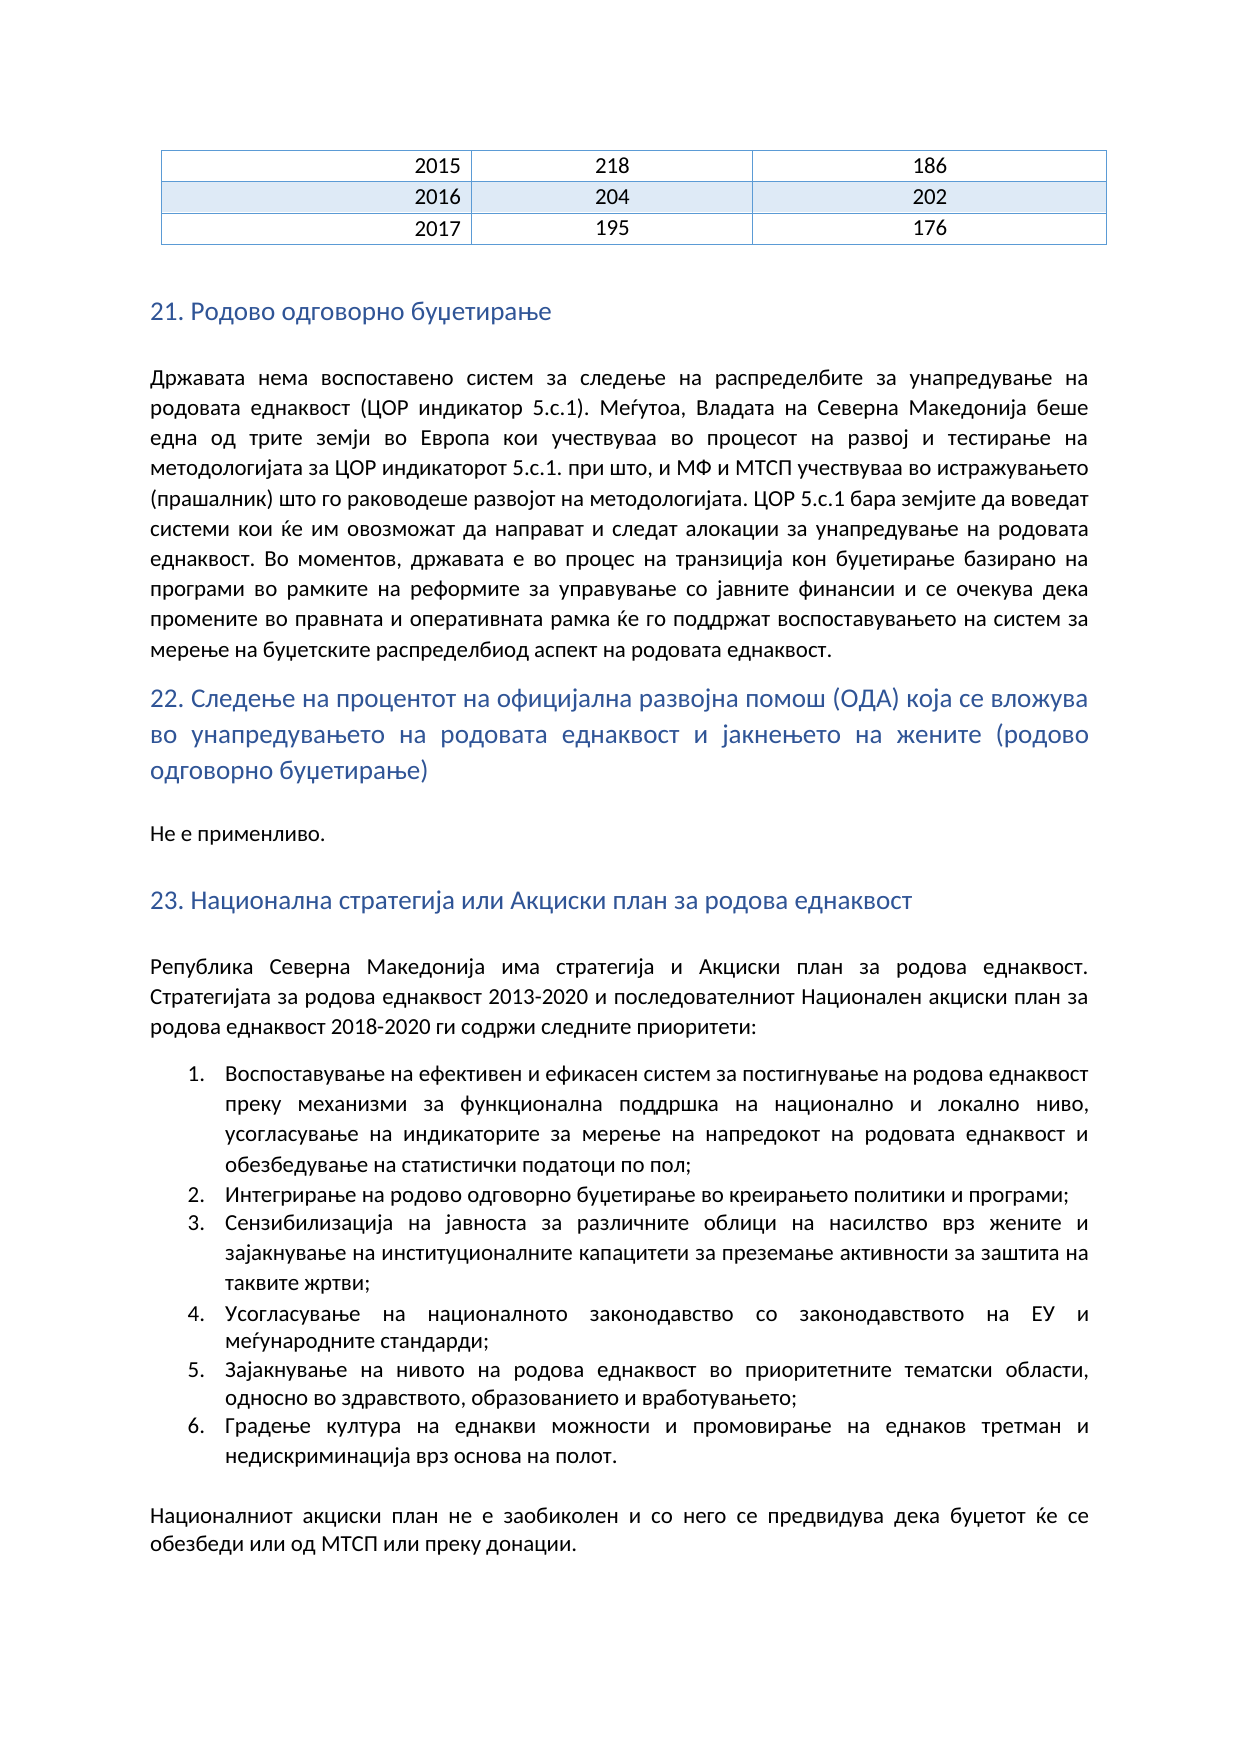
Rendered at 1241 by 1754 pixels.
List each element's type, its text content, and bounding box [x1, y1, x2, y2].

list Сензибилизација на јавноста за различните облици на насилство врз жените и зајакнување на институционалните капацитети за преземање активности за заштита на таквите жртви; [187, 1208, 1090, 1296]
table_cell 2016 [162, 182, 471, 212]
table_cell 2015 [162, 151, 471, 181]
list Зајакнување на нивото на родова еднаквост во приоритетните тематски области, односно во здравството, образованието и вработувањето; [187, 1355, 1090, 1411]
table_cell 186 [753, 151, 1106, 181]
table_cell 204 [472, 182, 752, 212]
subtitle 22. Следење на процентот на официјална развојна помош (ОДА) која се вложува во унапредувањето на родовата еднаквост и јакнењето на жените (родово одговорно буџетирање) [150, 682, 1090, 786]
table_cell 176 [753, 214, 1106, 244]
text Не е применливо. [150, 819, 1090, 847]
text Република Северна Македонија има стратегија и Акциски план за родова еднаквост. Стратегијата за родова еднаквост 2013-2020 и последователниот Национален акциски план за родова еднаквост 2018-2020 ги содржи следните приоритети: [150, 952, 1090, 1040]
table_cell 195 [472, 214, 752, 244]
list Градење култура на еднакви можности и промовирање на еднаков третман и недискриминација врз основа на полот. [187, 1411, 1090, 1469]
subtitle 23. Национална стратегија или Акциски план за родова еднаквост [150, 883, 1090, 916]
list Интегрирање на родово одговорно буџетирање во креирањето политики и програми; [187, 1180, 1090, 1208]
table_cell 202 [753, 182, 1106, 212]
list Воспоставување на ефективен и ефикасен систем за постигнување на родова еднаквост преку механизми за функционална поддршка на национално и локално ниво, усогласување на индикаторите за мерење на напредокот на родовата еднаквост и обезбедување на статистички податоци по пол; [187, 1059, 1090, 1178]
table_cell 218 [472, 151, 752, 181]
subtitle 21. Родово одговорно буџетирање [150, 294, 1090, 327]
table_cell 2017 [162, 214, 471, 244]
text Државата нема воспоставено систем за следење на распределбите за унапредување на родовата еднаквост (ЦОР индикатор 5.c.1). Меѓутоа, Владата на Северна Македонија беше една од трите земји во Европа кои учествуваа во процесот на развој и тестирање на методологијата за ЦОР индикаторот 5.c.1. при што, и МФ и МТСП учествуваа во истражувањето (прашалник) што го раководеше развојот на методологијата. ЦОР 5.c.1 бара земјите да воведат системи кои ќе им овозможат да направат и следат алокации за унапредување на родовата еднаквост. Во моментов, државата е во процес на транзиција кон буџетирање базирано на програми во рамките на реформите за управување со јавните финансии и се очекува дека промените во правната и оперативната рамка ќе го поддржат воспоставувањето на систем за мерење на буџетските распределбиод аспект на родовата еднаквост. [150, 363, 1090, 663]
text Националниот акциски план не е заобиколен и со него се предвидува дека буџетот ќе се обезбеди или од МТСП или преку донации. [150, 1501, 1090, 1557]
list Усогласување на националното законодавство со законодавството на ЕУ и меѓународните стандарди; [187, 1299, 1090, 1355]
